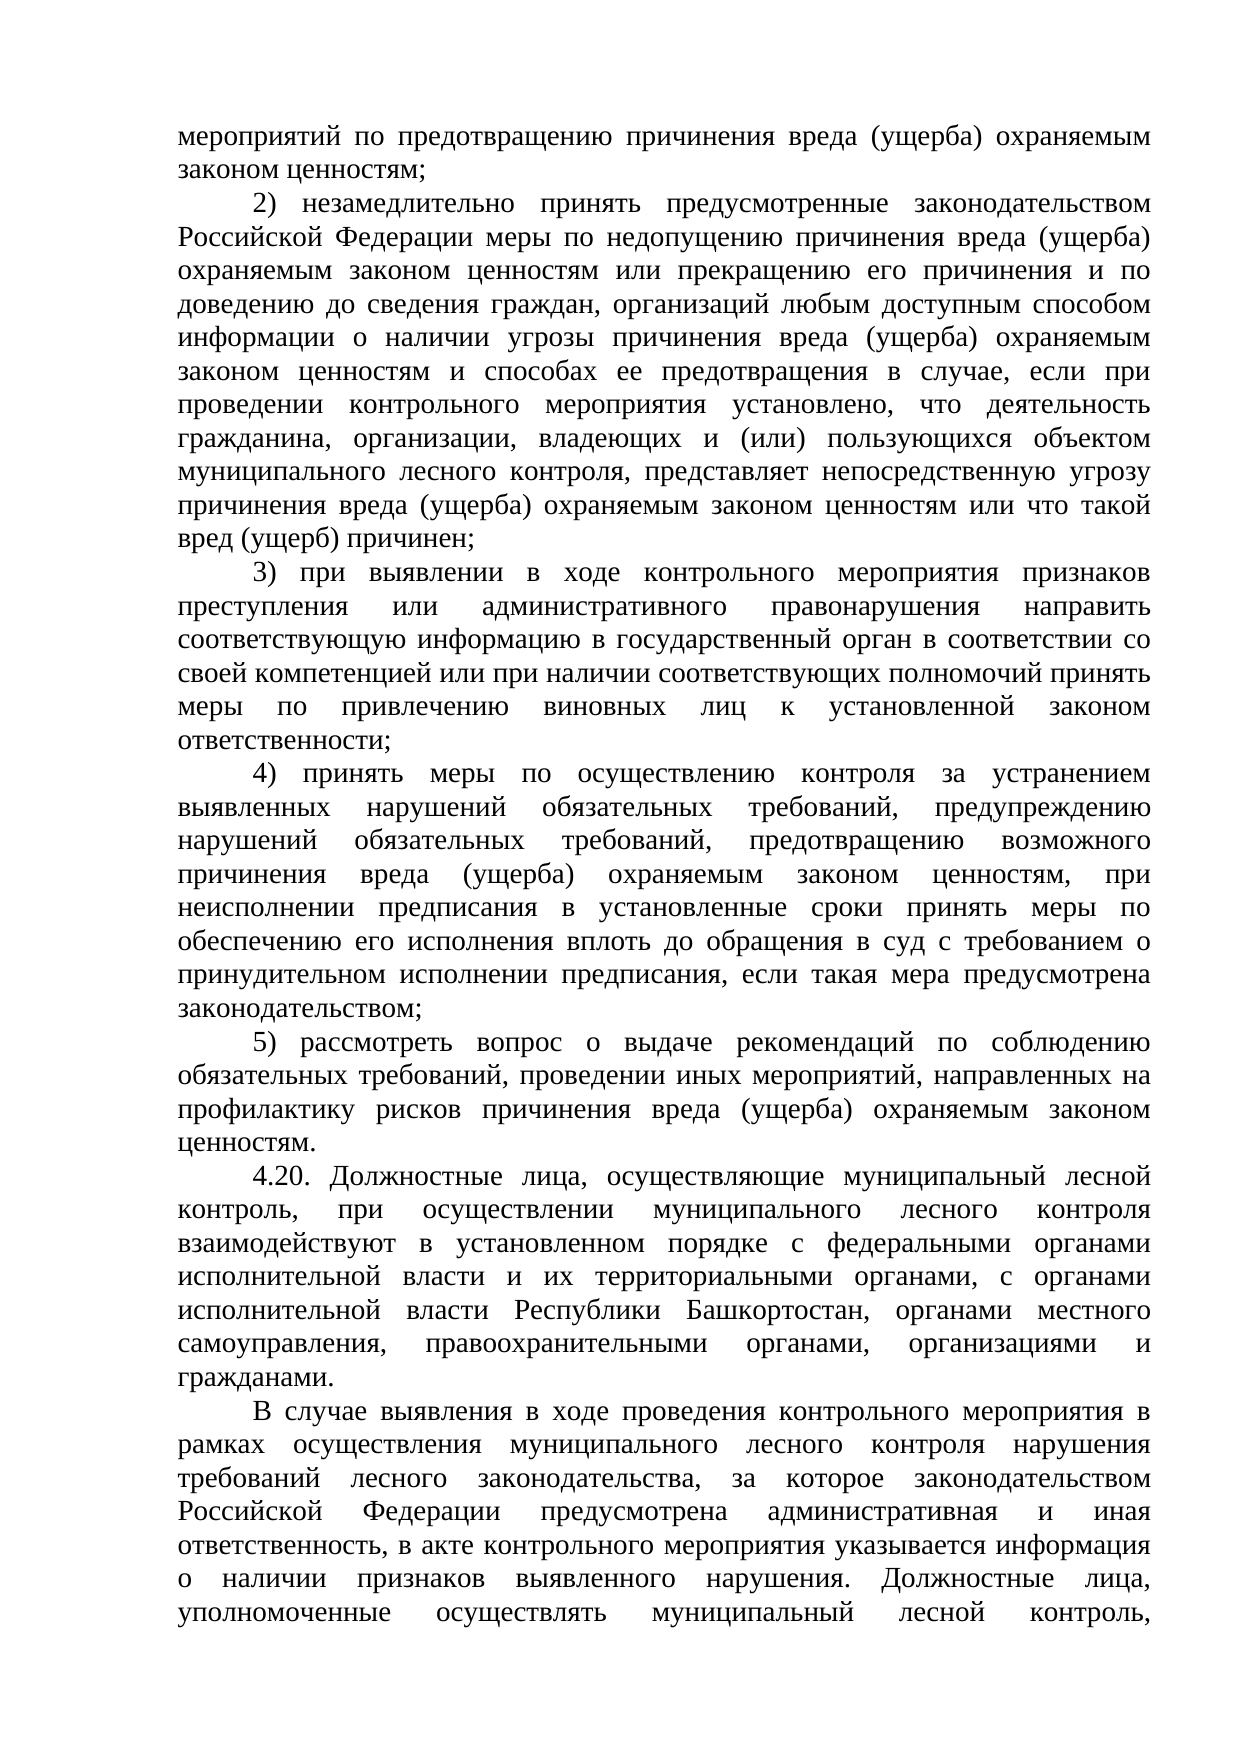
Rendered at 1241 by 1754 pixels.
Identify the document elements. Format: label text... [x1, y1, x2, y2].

text 4.20. Должностные лица, осуществляющие муниципальный лесной контроль, при осуществлении муниципального лесного контроля взаимодействуют в установленном порядке с федеральными органами исполнительной власти и их территориальными органами, с органами исполнительной власти Республики Башкортостан, органами местного самоуправления, правоохранительными органами, организациями и гражданами. [177, 1158, 1152, 1393]
text 4) принять меры по осуществлению контроля за устранением выявленных нарушений обязательных требований, предупреждению нарушений обязательных требований, предотвращению возможного причинения вреда (ущерба) охраняемым законом ценностям, при неисполнении предписания в установленные сроки принять меры по обеспечению его исполнения вплоть до обращения в суд с требованием о принудительном исполнении предписания, если такая мера предусмотрена законодательством; [177, 755, 1152, 1024]
text 5) рассмотреть вопрос о выдаче рекомендаций по соблюдению обязательных требований, проведении иных мероприятий, направленных на профилактику рисков причинения вреда (ущерба) охраняемым законом ценностям. [177, 1024, 1152, 1158]
text 2) незамедлительно принять предусмотренные законодательством Российской Федерации меры по недопущению причинения вреда (ущерба) охраняемым законом ценностям или прекращению его причинения и по доведению до сведения граждан, организаций любым доступным способом информации о наличии угрозы причинения вреда (ущерба) охраняемым законом ценностям и способах ее предотвращения в случае, если при проведении контрольного мероприятия установлено, что деятельность гражданина, организации, владеющих и (или) пользующихся объектом муниципального лесного контроля, представляет непосредственную угрозу причинения вреда (ущерба) охраняемым законом ценностям или что такой вред (ущерб) причинен; [177, 185, 1152, 554]
text 3) при выявлении в ходе контрольного мероприятия признаков преступления или административного правонарушения направить соответствующую информацию в государственный орган в соответствии со своей компетенцией или при наличии соответствующих полномочий принять меры по привлечению виновных лиц к установленной законом ответственности; [177, 554, 1152, 755]
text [177, 118, 1152, 185]
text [177, 1393, 1152, 1627]
